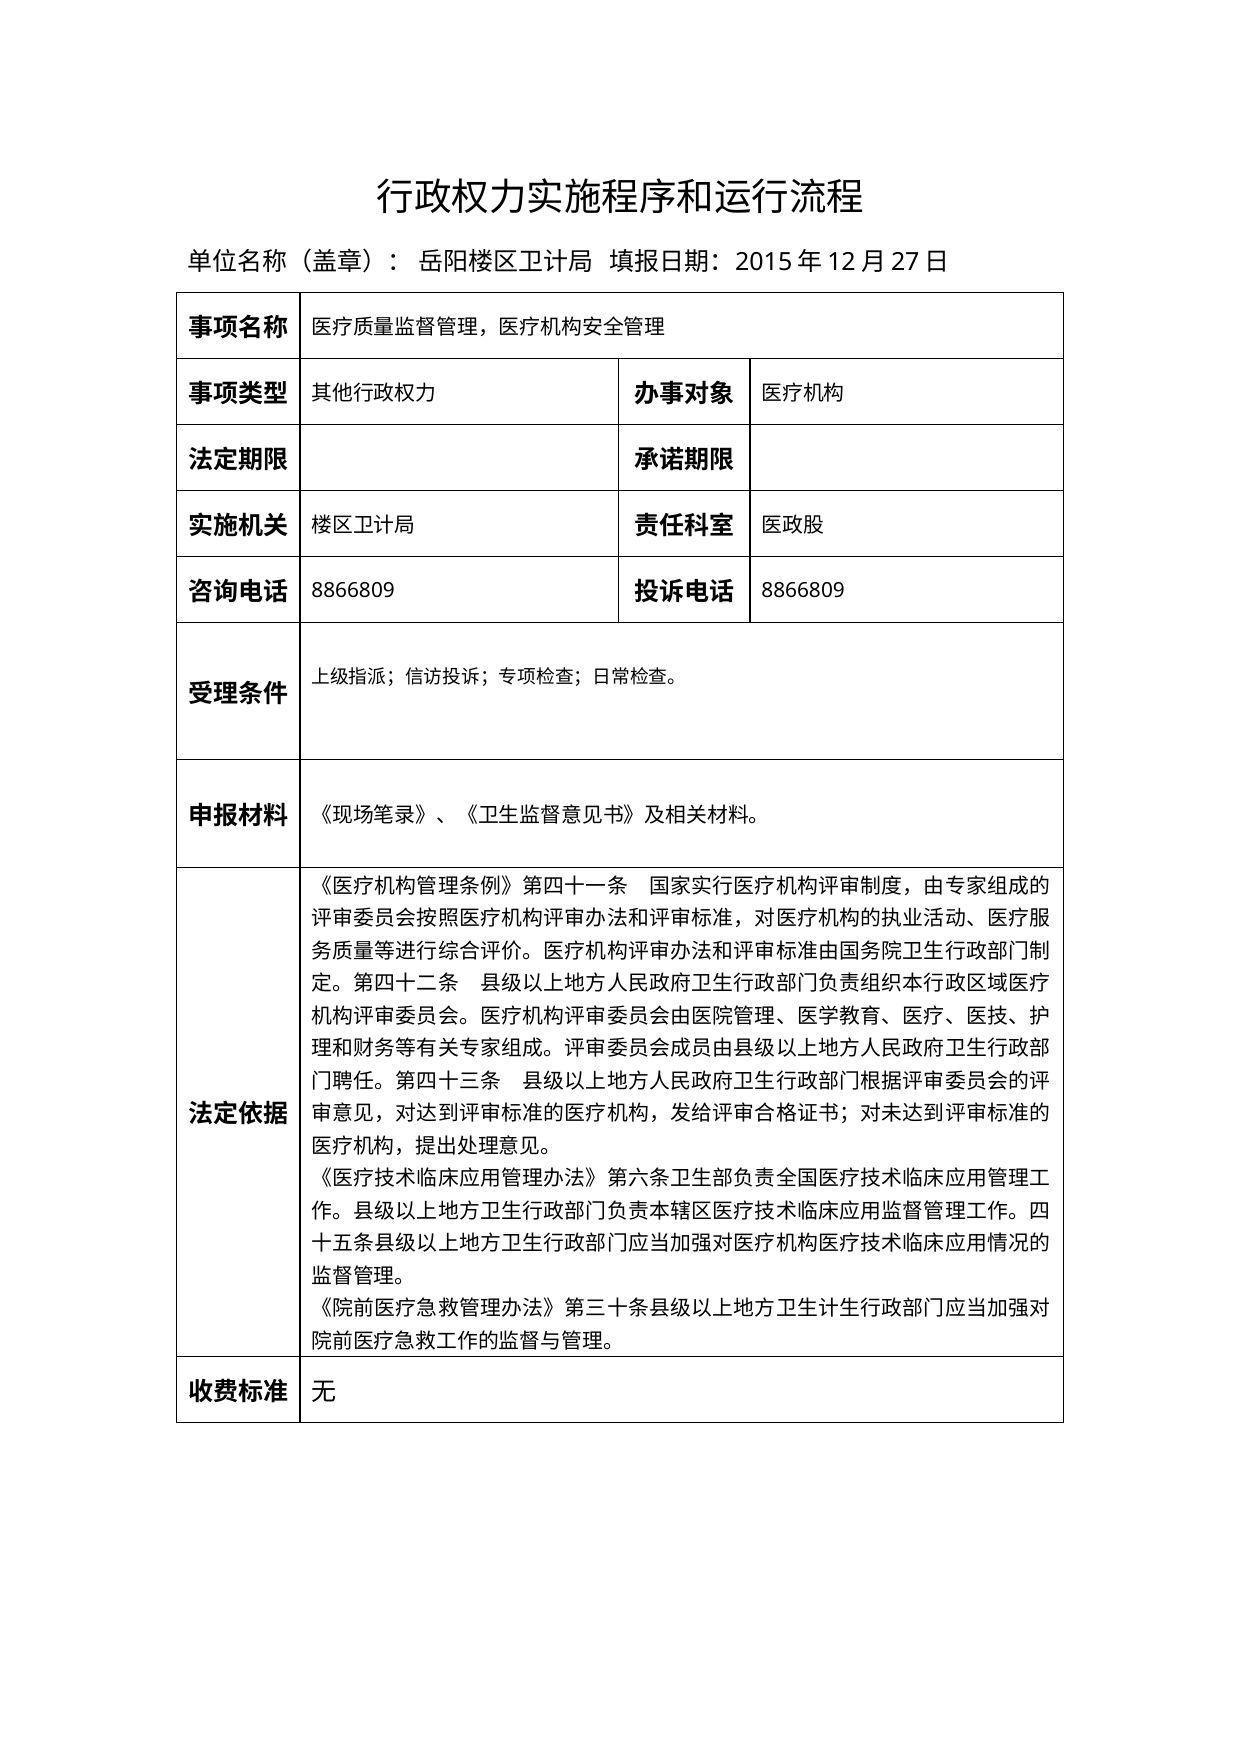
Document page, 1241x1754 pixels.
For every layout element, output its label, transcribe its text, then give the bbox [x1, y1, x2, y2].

table_cell 《医疗机构管理条例》第四十一条 国家实行医疗机构评审制度，由专家组成的评审委员会按照医疗机构评审办法和评审标准，对医疗机构的执业活动、医疗服务质量等进行综合评价。医疗机构评审办法和评审标准由国务院卫生行政部门制定。第四十二条 县级以上地方人民政府卫生行政部门负责组织本行政区域医疗机构评审委员会。医疗机构评审委员会由医院管理、医学教育、医疗、医技、护理和财务等有关专家组成。评审委员会成员由县级以上地方人民政府卫生行政部门聘任。第四十三条 县级以上地方人民政府卫生行政部门根据评审委员会的评审意见，对达到评审标准的医疗机构，发给评审合格证书；对未达到评审标准的医疗机构，提出处理意见。 《医疗技术临床应用管理办法》第六条卫生部负责全国医疗技术临床应用管理工作。县级以上地方卫生行政部门负责本辖区医疗技术临床应用监督管理工作。四十五条县级以上地方卫生行政部门应当加强对医疗机构医疗技术临床应用情况的监督管理。 《院前医疗急救管理办法》第三十条县级以上地方卫生计生行政部门应当加强对院前医疗急救工作的监督与管理。 [301, 868, 1063, 1356]
table_header 事项名称 [177, 293, 299, 358]
table_cell 8866809 [751, 557, 1063, 622]
table_header 医疗质量监督管理，医疗机构安全管理 [301, 293, 1063, 358]
table_cell 8866809 [301, 557, 618, 622]
text 单位名称（盖章）： 岳阳楼区卫计局 填报日期：2015年12月27日 [187, 227, 1053, 292]
table_cell 上级指派；信访投诉；专项检查；日常检查。 [301, 623, 1063, 759]
table_cell 申报材料 [177, 760, 299, 867]
table_cell 承诺期限 [619, 425, 749, 490]
table_cell 法定期限 [177, 425, 299, 490]
table_cell 事项类型 [177, 359, 299, 424]
table_cell 责任科室 [619, 491, 749, 556]
table_cell 投诉电话 [619, 557, 749, 622]
table_cell 医疗机构 [751, 359, 1063, 424]
table_cell 办事对象 [619, 359, 749, 424]
table_cell 医政股 [751, 491, 1063, 556]
table_cell 实施机关 [177, 491, 299, 556]
table_cell 《现场笔录》、《卫生监督意见书》及相关材料。 [301, 760, 1063, 867]
table_cell 法定依据 [177, 868, 299, 1356]
table_cell 收费标准 [177, 1357, 299, 1422]
table_cell [751, 425, 1063, 490]
table_cell 无 [301, 1357, 1063, 1422]
table_cell 其他行政权力 [301, 359, 618, 424]
table_cell 楼区卫计局 [301, 491, 618, 556]
table_cell [301, 425, 618, 490]
table_cell 咨询电话 [177, 557, 299, 622]
text 行政权力实施程序和运行流程 [187, 162, 1053, 227]
table_cell 受理条件 [177, 623, 299, 759]
